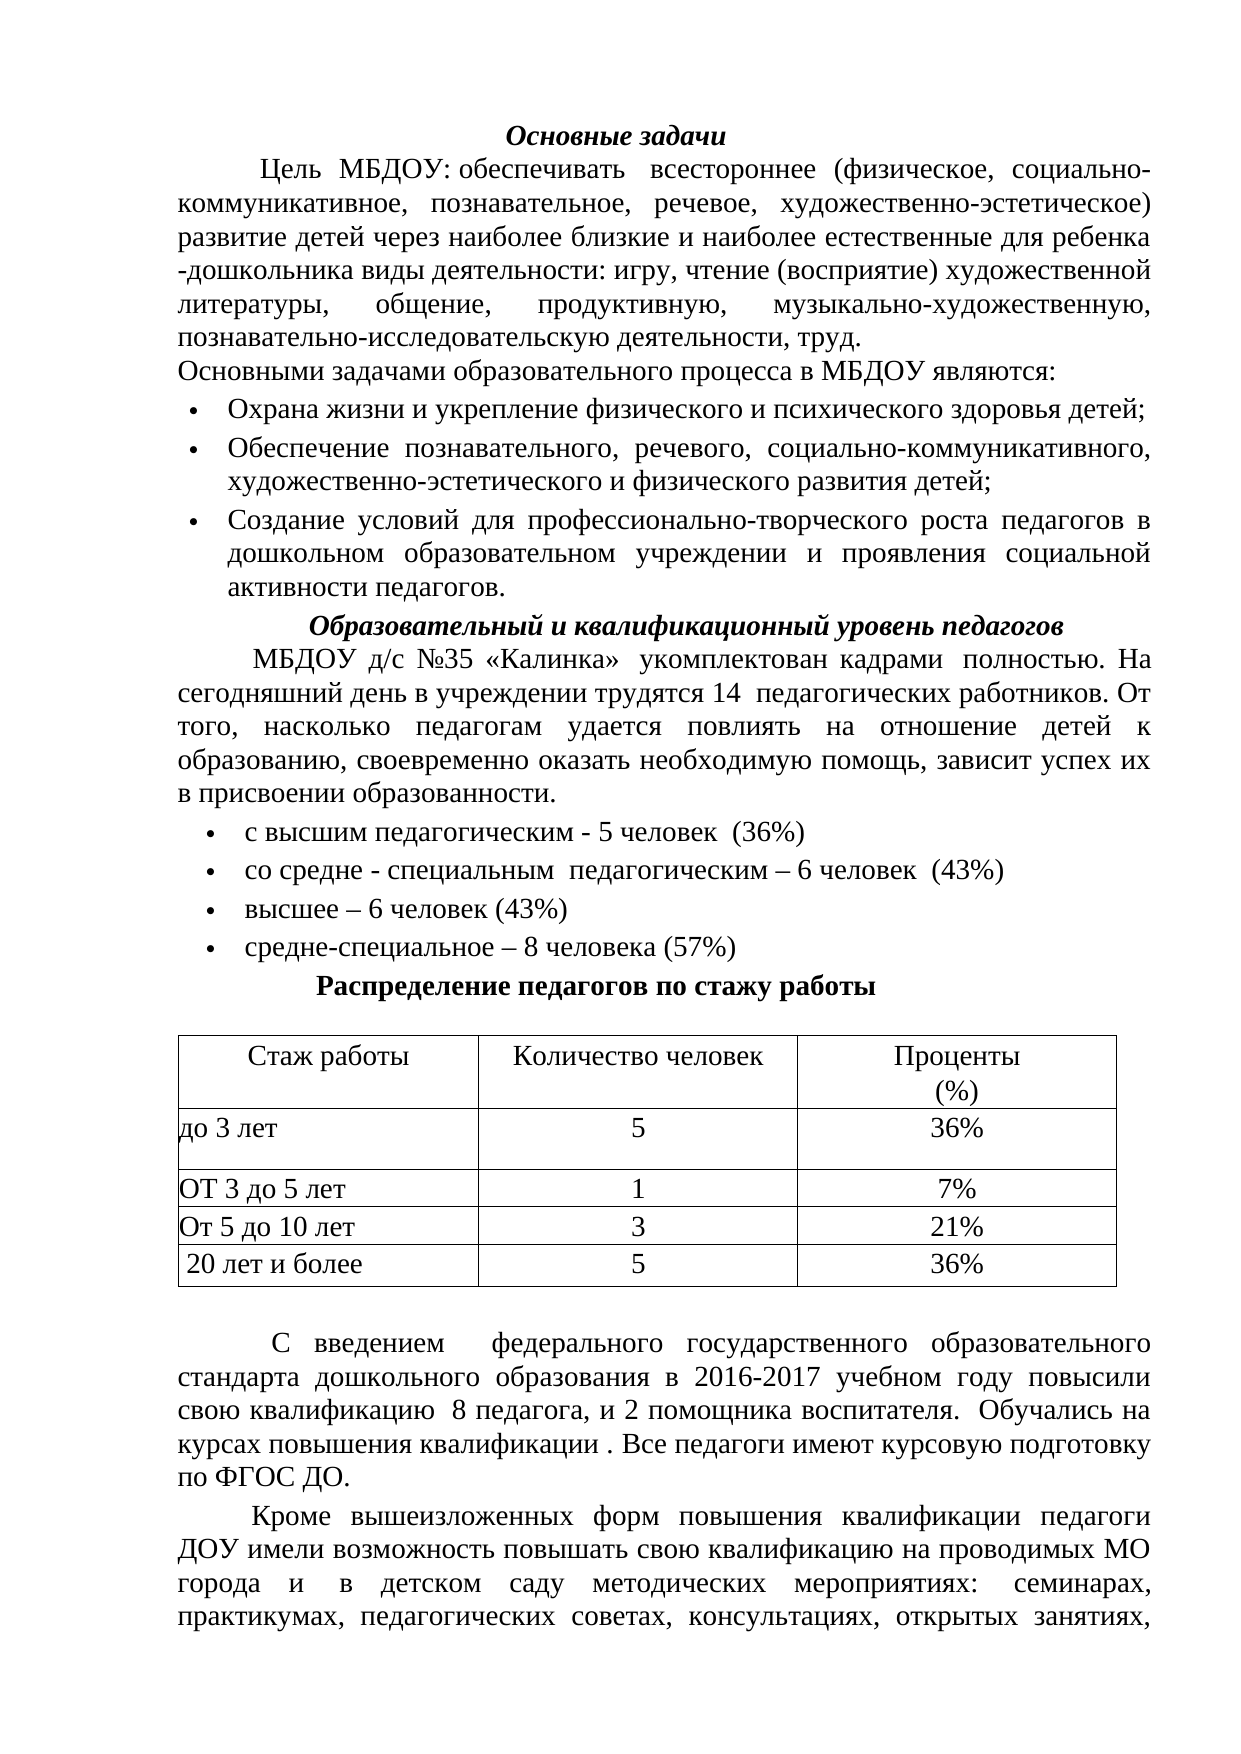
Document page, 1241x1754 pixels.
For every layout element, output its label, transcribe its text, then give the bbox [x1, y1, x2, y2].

text МБДОУ д/с №35 «Калинка» укомплектован кадрами полностью. На сегодняшний день в учреждении трудятся 14 педагогических работников. От того, насколько педагогам удается повлиять на отношение детей к образованию, своевременно оказать необходимую помощь, зависит успех их в присвоении образованности. [177, 641, 1152, 809]
list средне-специальное – 8 человека (57%) [207, 929, 1152, 963]
list Охрана жизни и укрепление физического и психического здоровья детей; [190, 391, 1152, 425]
table_cell 21% [798, 1207, 1116, 1244]
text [177, 1498, 1152, 1632]
text Образовательный и квалификационный уровень педагогов [177, 608, 1152, 641]
list Создание условий для профессионально-творческого роста педагогов в дошкольном образовательном учреждении и проявления социальной активности педагогов. [190, 502, 1152, 603]
list с высшим педагогическим - 5 человек (36%) [207, 814, 1152, 847]
table_cell 36% [798, 1109, 1116, 1168]
table_cell 7% [798, 1170, 1116, 1206]
table_cell 3 [479, 1207, 797, 1244]
table_cell ОТ 3 до 5 лет [179, 1170, 478, 1206]
text Цель МБДОУ: обеспечивать всестороннее (физическое, социально-коммуникативное, познавательное, речевое, художественно-эстетическое) развитие детей через наиболее близкие и наиболее естественные для ребенка -дошкольника виды деятельности: игру, чтение (восприятие) художественной литературы, общение, продуктивную, музыкально-художественную, познавательно-исследовательскую деятельности, труд. [177, 152, 1152, 353]
text Распределение педагогов по стажу работы [177, 968, 1152, 1002]
table_cell 1 [479, 1170, 797, 1206]
table_cell 5 [479, 1109, 797, 1168]
list высшее – 6 человек (43%) [207, 891, 1152, 924]
text Основными задачами образовательного процесса в МБДОУ являются: [177, 353, 1152, 386]
table_cell до 3 лет [179, 1109, 478, 1168]
table_header Проценты (%) [798, 1036, 1116, 1108]
table_cell От 5 до 10 лет [179, 1207, 478, 1244]
table_cell 20 лет и более [179, 1245, 478, 1286]
list со средне - специальным педагогическим – 6 человек (43%) [207, 852, 1152, 886]
table_cell 36% [798, 1245, 1116, 1286]
text Основные задачи [177, 118, 1152, 152]
table_cell 5 [479, 1245, 797, 1286]
list Обеспечение познавательного, речевого, социально-коммуникативного, художественно-эстетического и физического развития детей; [190, 430, 1152, 497]
text С введением федерального государственного образовательного стандарта дошкольного образования в 2016-2017 учебном году повысили свою квалификацию 8 педагога, и 2 помощника воспитателя. Обучались на курсах повышения квалификации . Все педагоги имеют курсовую подготовку по ФГОС ДО. [177, 1325, 1152, 1493]
table_header Количество человек [479, 1036, 797, 1108]
table_header Стаж работы [179, 1036, 478, 1108]
